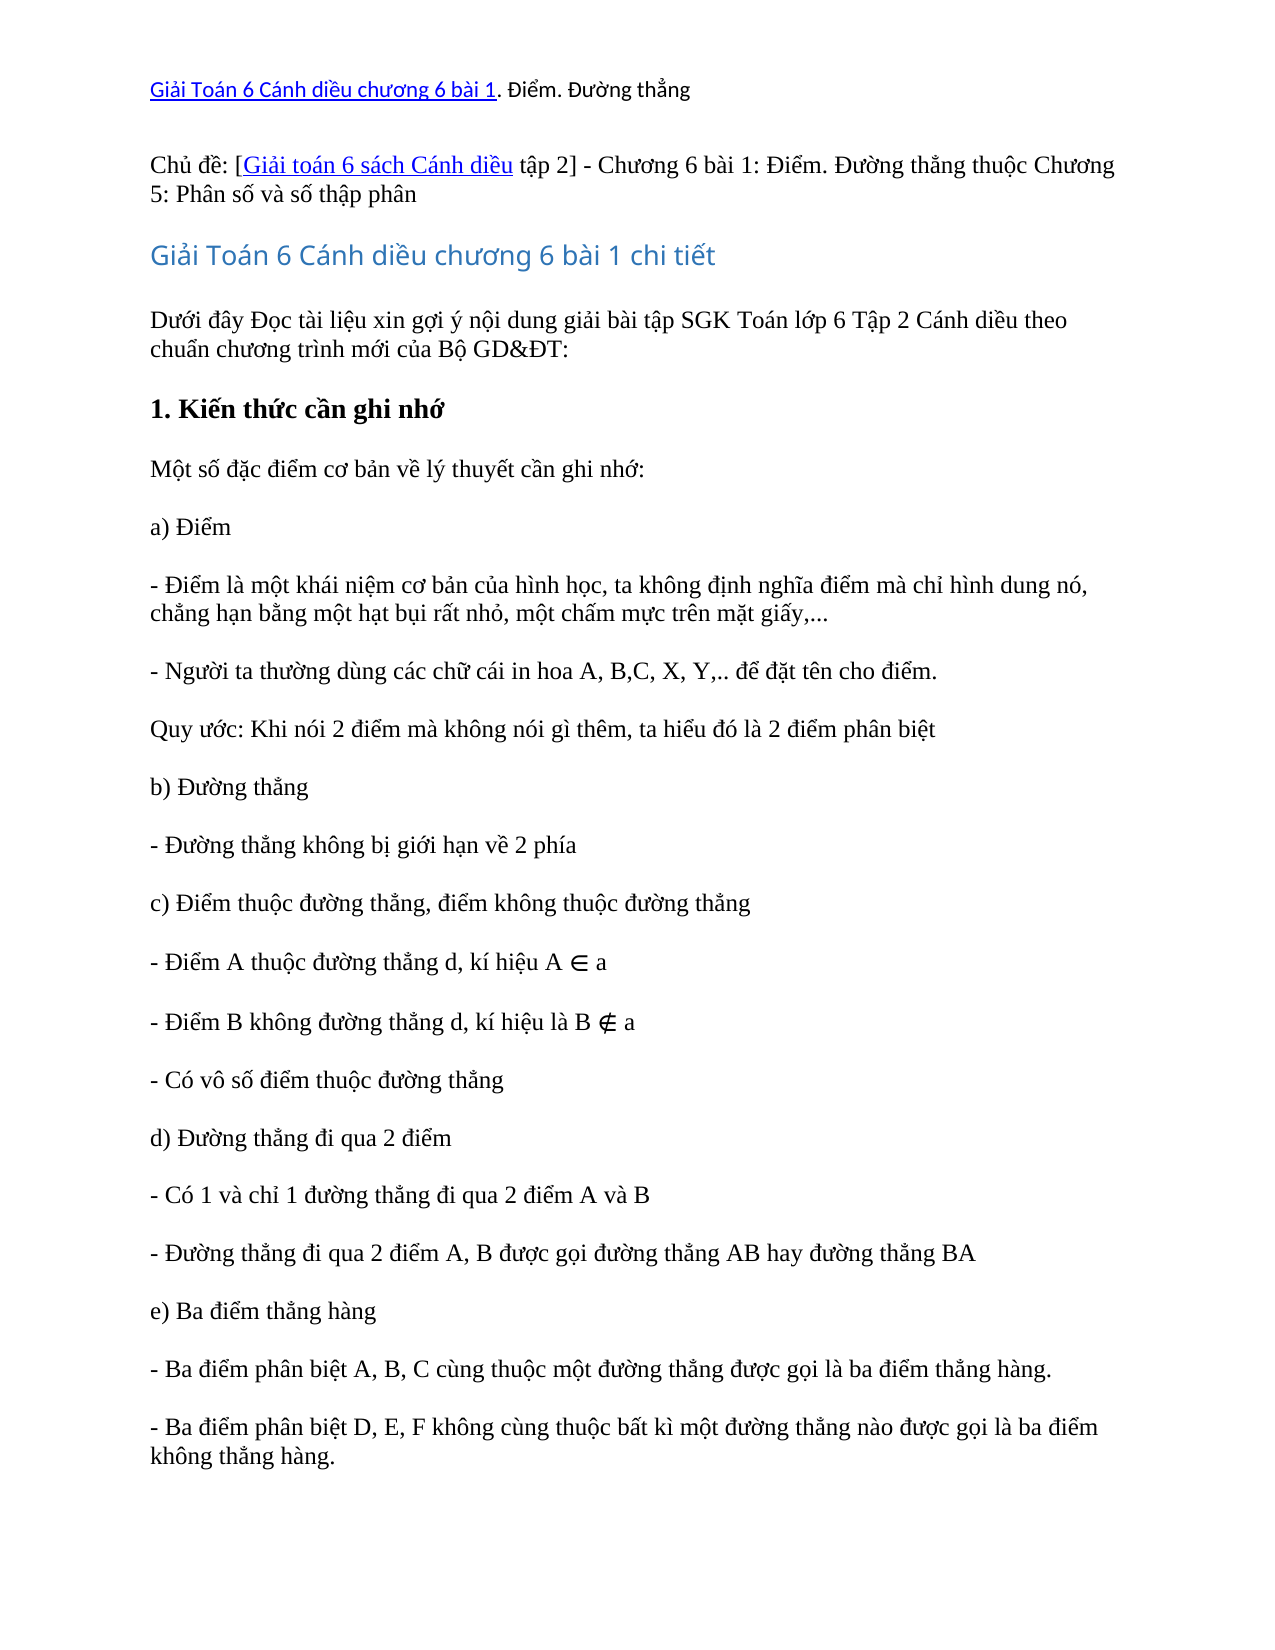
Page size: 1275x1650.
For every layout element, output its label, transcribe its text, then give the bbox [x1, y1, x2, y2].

text b) Đường thẳng [150, 772, 1125, 801]
text - Đường thẳng đi qua 2 điểm A, B được gọi đường thẳng AB hay đường thẳng BA [150, 1238, 1125, 1267]
text - Điểm A thuộc đường thẳng d, kí hiệu A ∈ a [150, 946, 1125, 976]
text c) Điểm thuộc đường thẳng, điểm không thuộc đường thẳng [150, 888, 1125, 917]
text - Ba điểm phân biệt D, E, F không cùng thuộc bất kì một đường thẳng nào được gọi là ba điểm không thẳng hàng. [150, 1412, 1125, 1470]
text - Ba điểm phân biệt A, B, C cùng thuộc một đường thẳng được gọi là ba điểm thẳng hàng. [150, 1354, 1125, 1383]
subtitle Giải Toán 6 Cánh diều chương 6 bài 1 chi tiết [150, 237, 1125, 273]
text d) Đường thẳng đi qua 2 điểm [150, 1123, 1125, 1151]
text a) Điểm [150, 512, 1125, 541]
text Một số đặc điểm cơ bản về lý thuyết cần ghi nhớ: [150, 454, 1125, 483]
text e) Ba điểm thẳng hàng [150, 1296, 1125, 1325]
text - Đường thẳng không bị giới hạn về 2 phía [150, 830, 1125, 859]
text - Điểm B không đường thẳng d, kí hiệu là B ∉ a [150, 1005, 1125, 1036]
text Chủ đề: [Giải toán 6 sách Cánh diều tập 2] - Chương 6 bài 1: Điểm. Đường thẳng thuộc Chương 5: Phân số và số thập phân [150, 150, 1125, 207]
text - Người ta thường dùng các chữ cái in hoa A, B,C, X, Y,.. để đặt tên cho điểm. [150, 656, 1125, 685]
text - Điểm là một khái niệm cơ bản của hình học, ta không định nghĩa điểm mà chỉ hình dung nó, chẳng hạn bằng một hạt bụi rất nhỏ, một chấm mực trên mặt giấy,... [150, 570, 1125, 627]
text Quy ước: Khi nói 2 điểm mà không nói gì thêm, ta hiểu đó là 2 điểm phân biệt [150, 714, 1125, 743]
text - Có 1 và chỉ 1 đường thẳng đi qua 2 điểm A và B [150, 1181, 1125, 1209]
subtitle 1. Kiến thức cần ghi nhớ [150, 392, 1125, 425]
text - Có vô số điểm thuộc đường thẳng [150, 1065, 1125, 1093]
text Dưới đây Đọc tài liệu xin gợi ý nội dung giải bài tập SGK Toán lớp 6 Tập 2 Cánh diều theo chuẩn chương trình mới của Bộ GD&ĐT: [150, 306, 1125, 363]
